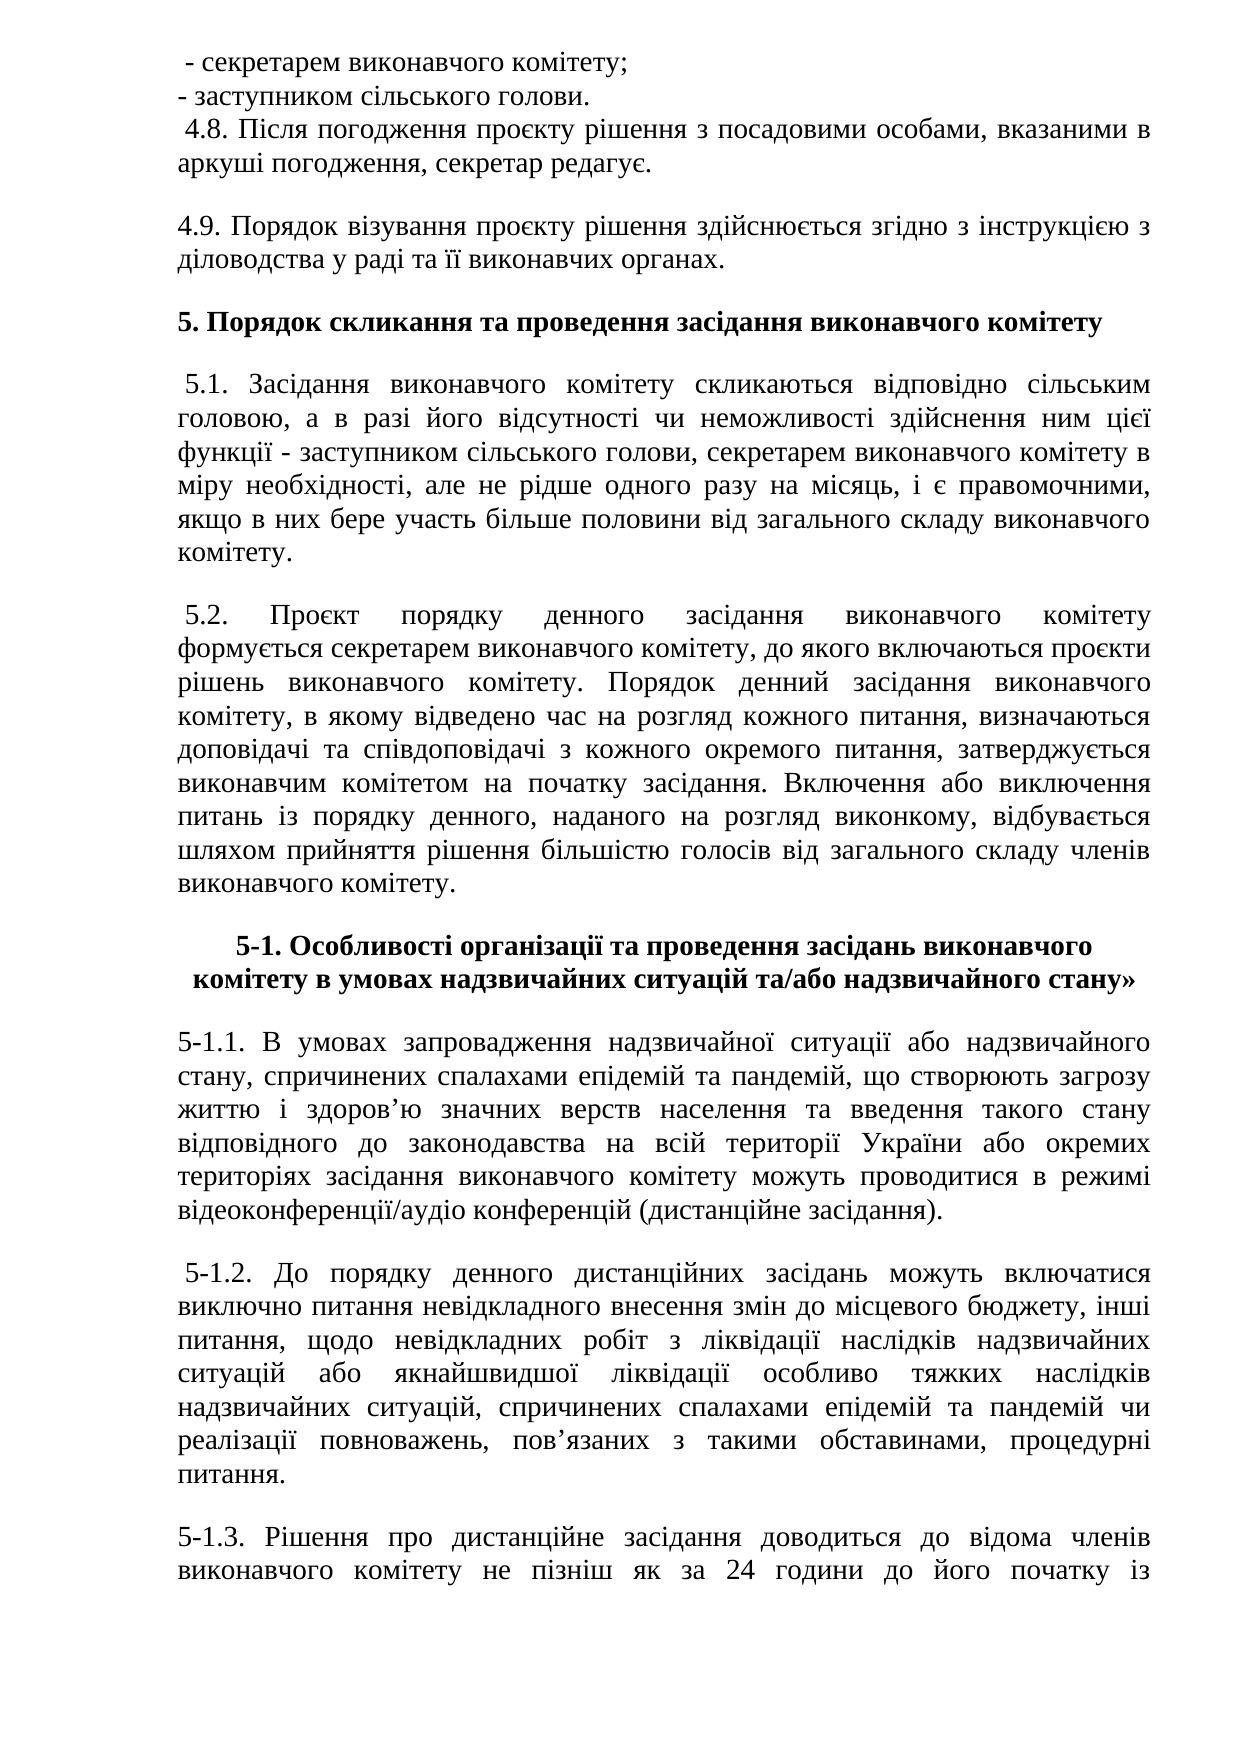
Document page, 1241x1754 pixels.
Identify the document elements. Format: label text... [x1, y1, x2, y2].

text 5-1.1. В умовах запровадження надзвичайної ситуації або надзвичайного стану, спричинених спалахами епідемій та пандемій, що створюють загрозу життю і здоров’ю значних верств населення та введення такого стану відповідного до законодавства на всій території України або окремих територіях засідання виконавчого комітету можуть проводитися в режимі відеоконференції/аудіо конференцій (дистанційне засідання). [177, 1024, 1152, 1226]
text 4.9. Порядок візування проєкту рішення здійснюється згідно з інструкцією з діловодства у раді та її виконавчих органах. [177, 208, 1152, 275]
text 5. Порядок скликання та проведення засідання виконавчого комітету [177, 304, 1152, 337]
text 4.8. Після погодження проєкту рішення з посадовими особами, вказаними в аркуші погодження, секретар редагує. [177, 111, 1152, 178]
text 5-1.2. До порядку денного дистанційних засідань можуть включатися виключно питання невідкладного внесення змін до місцевого бюджету, інші питання, щодо невідкладних робіт з ліквідації наслідків надзвичайних ситуацій або якнайшвидшої ліквідації особливо тяжких наслідків надзвичайних ситуацій, спричинених спалахами епідемій та пандемій чи реалізації повноважень, пов’язаних з такими обставинами, процедурні питання. [177, 1255, 1152, 1489]
text - секретарем виконавчого комітету; [177, 44, 1152, 78]
text - заступником сільського голови. [177, 78, 1152, 111]
text 5-1. Особливості організації та проведення засідань виконавчого комітету в умовах надзвичайних ситуацій та/або надзвичайного стану» [177, 928, 1152, 995]
text 5.2. Проєкт порядку денного засідання виконавчого комітету формується секретарем виконавчого комітету, до якого включаються проєкти рішень виконавчого комітету. Порядок денний засідання виконавчого комітету, в якому відведено час на розгляд кожного питання, визначаються доповідачі та співдоповідачі з кожного окремого питання, затверджується виконавчим комітетом на початку засідання. Включення або виключення питань із порядку денного, наданого на розгляд виконкому, відбувається шляхом прийняття рішення більшістю голосів від загального складу членів виконавчого комітету. [177, 597, 1152, 899]
text 5.1. Засідання виконавчого комітету скликаються відповідно сільським головою, а в разі його відсутності чи неможливості здійснення ним цієї функції - заступником сільського голови, секретарем виконавчого комітету в міру необхідності, але не рідше одного разу на місяць, і є правомочними, якщо в них бере участь більше половини від загального складу виконавчого комітету. [177, 367, 1152, 568]
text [177, 1519, 1152, 1586]
